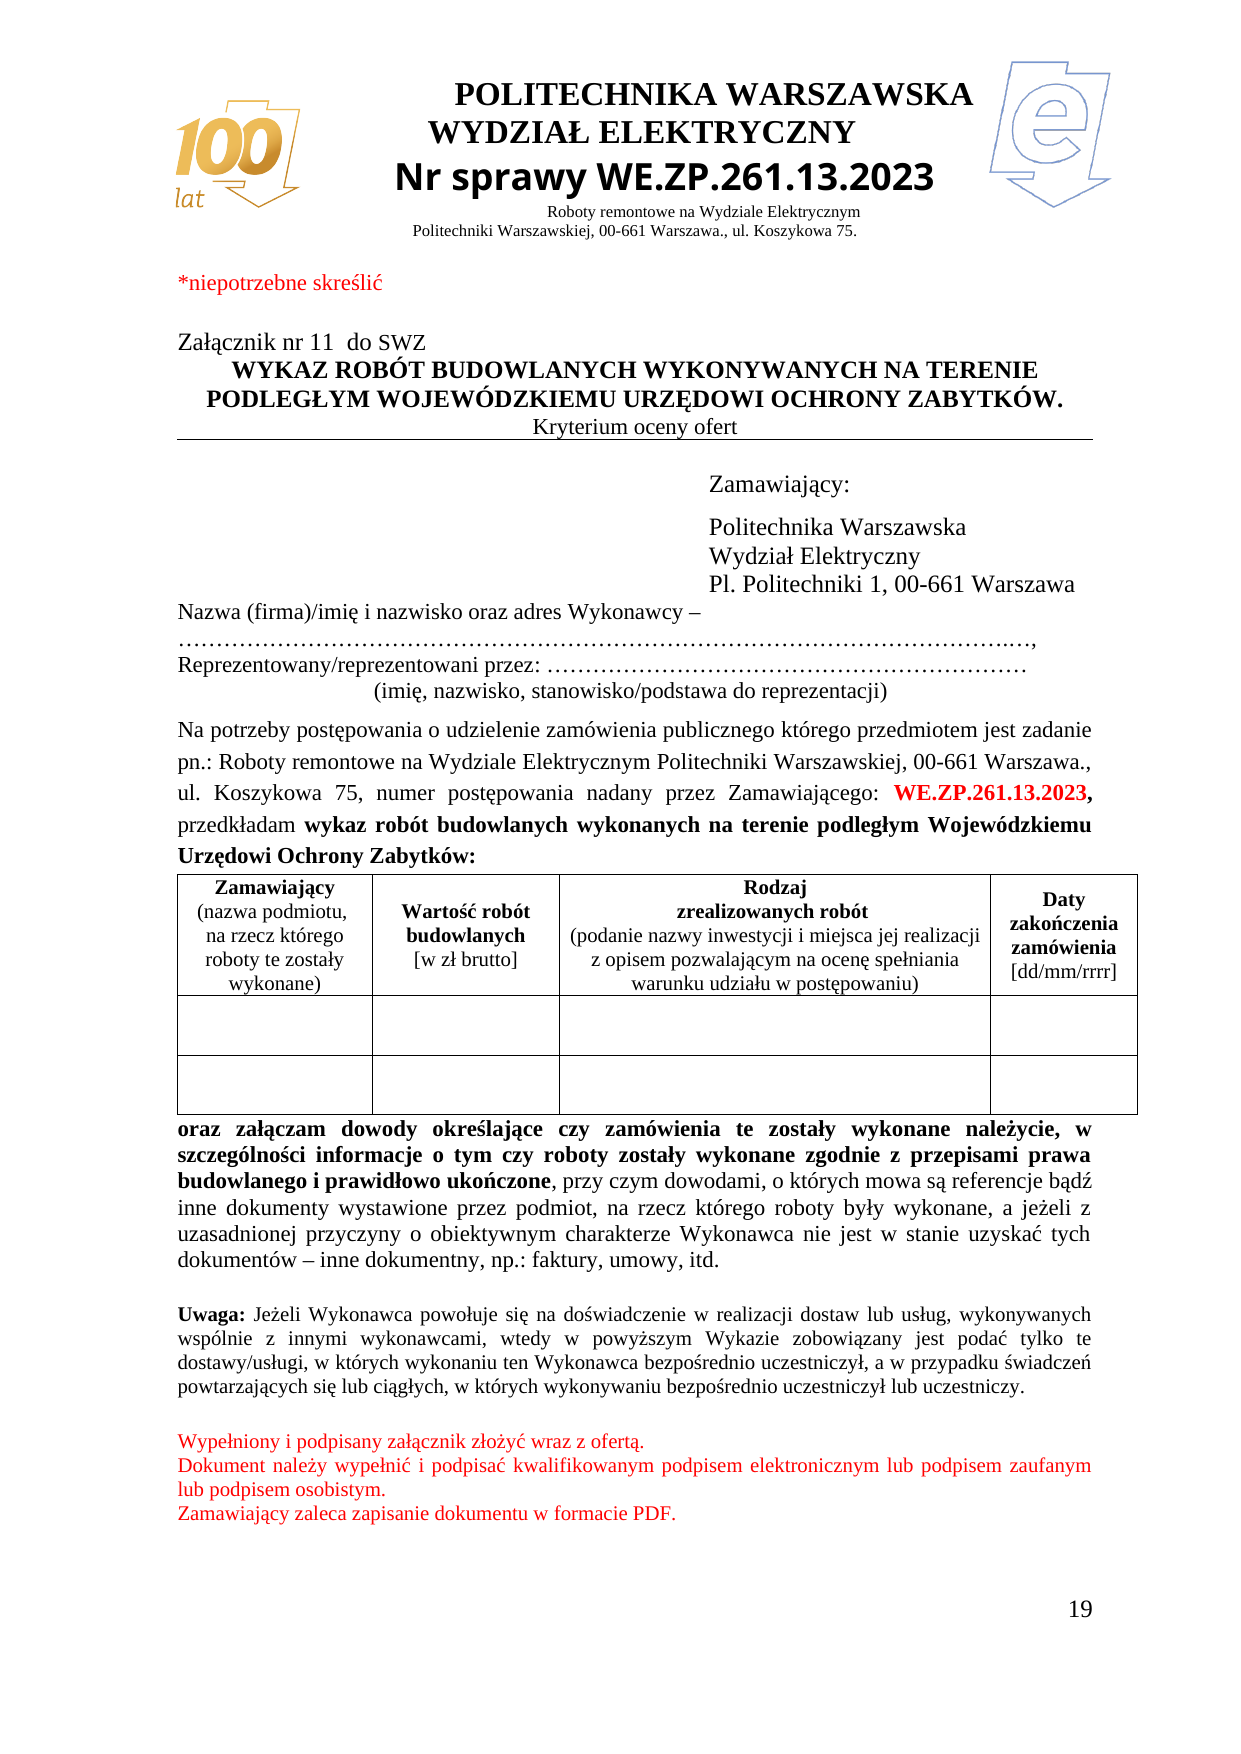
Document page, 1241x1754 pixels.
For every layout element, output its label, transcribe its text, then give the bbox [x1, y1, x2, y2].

picture [175, 100, 301, 208]
table_cell [373, 1056, 559, 1113]
text Kryterium oceny ofert [177, 413, 1093, 439]
text (imię, nazwisko, stanowisko/podstawa do reprezentacji) [177, 677, 1093, 704]
text *niepotrzebne skreślić [177, 268, 1093, 295]
table_header Daty zakończenia zamówienia [dd/mm/rrrr] [991, 875, 1137, 995]
text Na potrzeby postępowania o udzielenie zamówienia publicznego którego przedmiotem jest zadanie pn.: Roboty remontowe na Wydziale Elektrycznym Politechniki Warszawskiej, 00-661 Warszawa., ul. Koszykowa 75, numer postępowania nadany przez Zamawiającego: WE.ZP.261.13.2023, przedkładam wykaz robót budowlanych wykonanych na terenie podległym Wojewódzkiemu Urzędowi Ochrony Zabytków: [177, 716, 1093, 869]
text Wypełniony i podpisany załącznik złożyć wraz z ofertą. [177, 1429, 1093, 1453]
table_cell [178, 1056, 372, 1113]
table_cell [560, 1056, 990, 1113]
table_cell [178, 996, 372, 1054]
text Pl. Politechniki 1, 00-661 Warszawa [177, 569, 1093, 598]
table_header Zamawiający (nazwa podmiotu, na rzecz którego roboty te zostały wykonane) [178, 875, 372, 995]
table_cell [560, 996, 990, 1054]
text Reprezentowany/reprezentowani przez: ……………………………………………………… [177, 651, 1093, 677]
picture [989, 61, 1112, 208]
table_header Wartość robót budowlanych [w zł brutto] [373, 875, 559, 995]
table_header Rodzaj zrealizowanych robót (podanie nazwy inwestycji i miejsca jej realizacji z opisem pozwalającym na ocenę spełniania warunku udziału w postępowaniu) [560, 875, 990, 995]
text Zamawiający zaleca zapisanie dokumentu w formacie PDF. [177, 1501, 1093, 1525]
text Zamawiający: [177, 469, 1093, 498]
text Politechnika Warszawska [177, 512, 1093, 541]
text Dokument należy wypełnić i podpisać kwalifikowanym podpisem elektronicznym lub podpisem zaufanym lub podpisem osobistym. [177, 1453, 1093, 1501]
text WYKAZ ROBÓT BUDOWLANYCH WYKONYWANYCH NA TERENIE PODLEGŁYM WOJEWÓDZKIEMU URZĘDOWI OCHRONY ZABYTKÓW. [177, 355, 1093, 413]
text ……………………………………………………………………………………………….…, [177, 625, 1093, 651]
text oraz załączam dowody określające czy zamówienia te zostały wykonane należycie, w szczególności informacje o tym czy roboty zostały wykonane zgodnie z przepisami prawa budowlanego i prawidłowo ukończone, przy czym dowodami, o których mowa są referencje bądź inne dokumenty wystawione przez podmiot, na rzecz którego roboty były wykonane, a jeżeli z uzasadnionej przyczyny o obiektywnym charakterze Wykonawca nie jest w stanie uzyskać tych dokumentów – inne dokumentny, np.: faktury, umowy, itd. [177, 1115, 1093, 1273]
table_cell [373, 996, 559, 1054]
text Wydział Elektryczny [177, 541, 1093, 569]
text Uwaga: Jeżeli Wykonawca powołuje się na doświadczenie w realizacji dostaw lub usług, wykonywanych wspólnie z innymi wykonawcami, wtedy w powyższym Wykazie zobowiązany jest podać tylko te dostawy/usługi, w których wykonaniu ten Wykonawca bezpośrednio uczestniczył, a w przypadku świadczeń powtarzających się lub ciągłych, w których wykonywaniu bezpośrednio uczestniczył lub uczestniczy. [177, 1301, 1093, 1398]
text Załącznik nr 11 do SWZ [177, 327, 1093, 355]
table_cell [991, 1056, 1137, 1113]
table_cell [991, 996, 1137, 1054]
text Nazwa (firma)/imię i nazwisko oraz adres Wykonawcy – [177, 598, 1093, 625]
